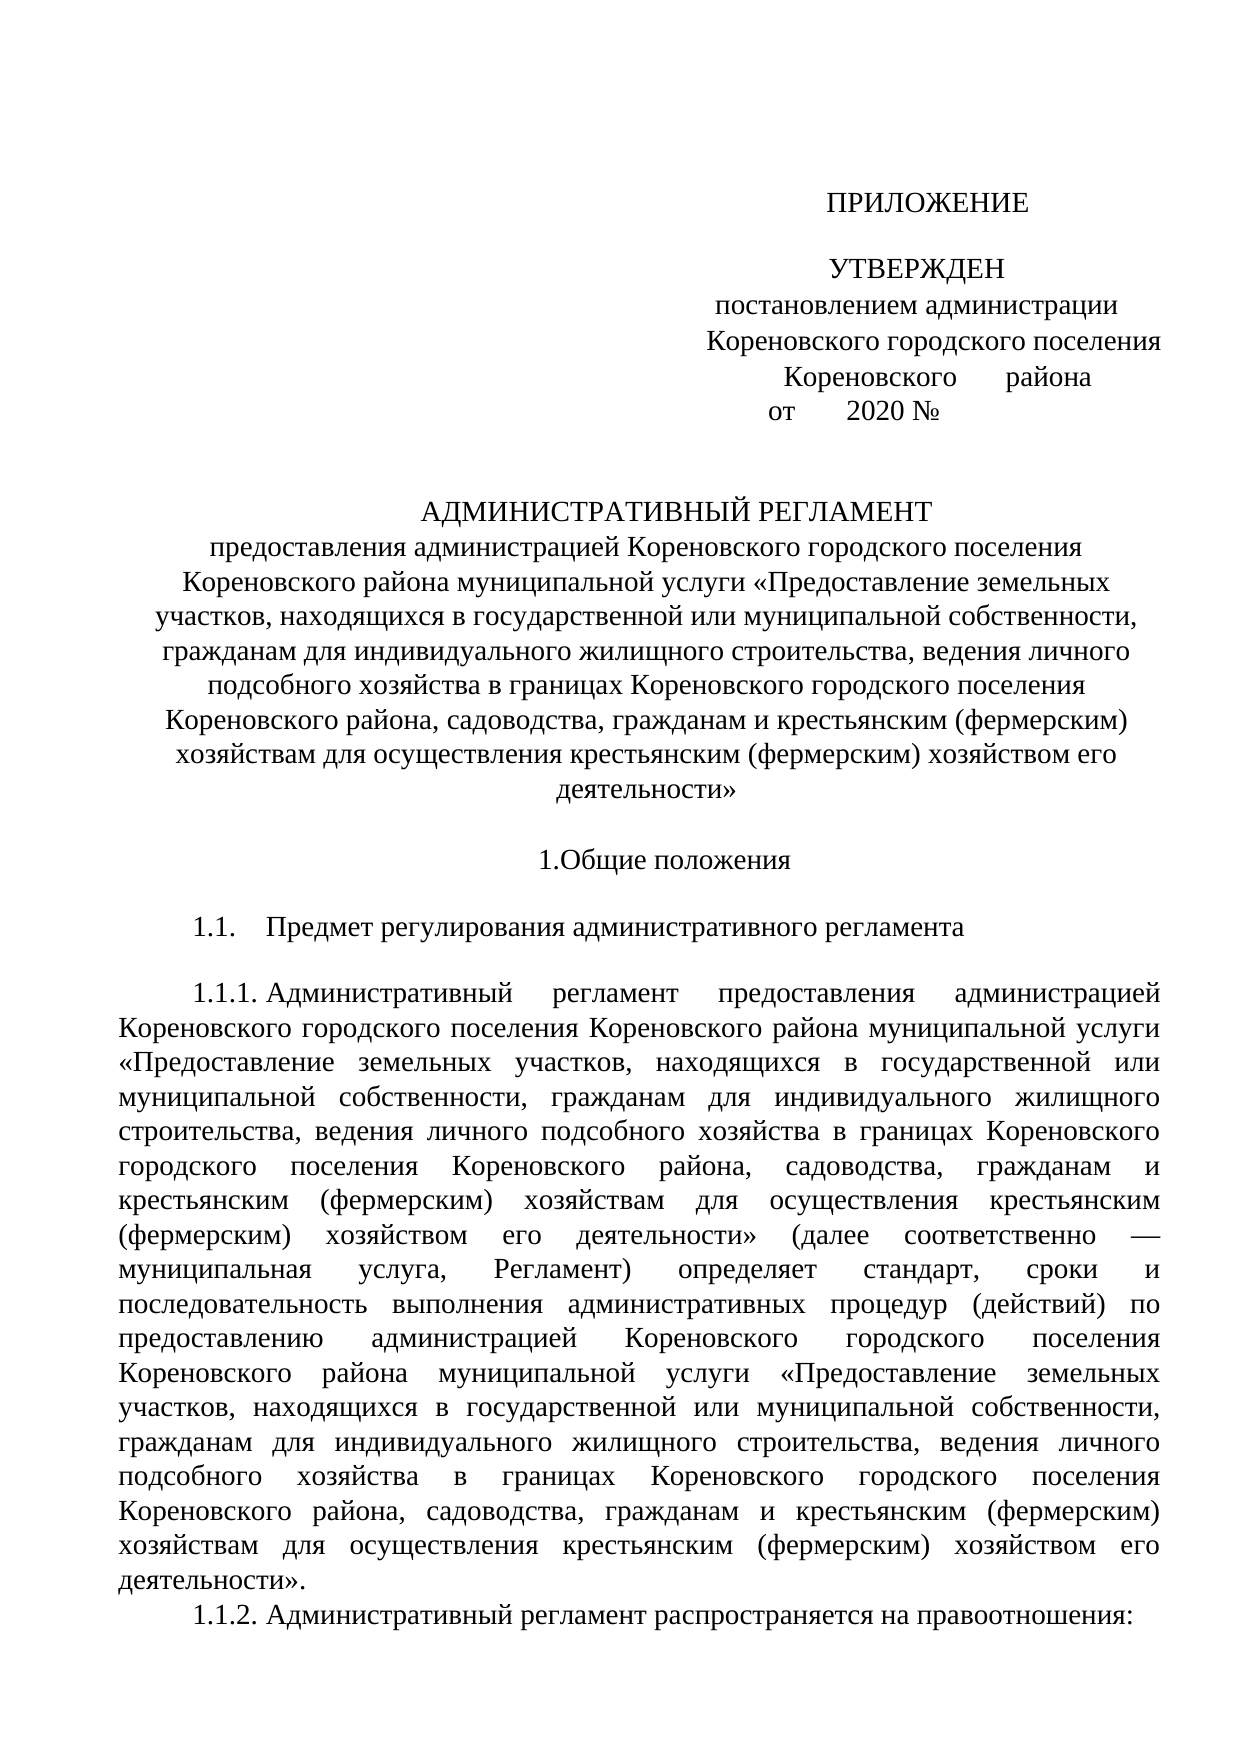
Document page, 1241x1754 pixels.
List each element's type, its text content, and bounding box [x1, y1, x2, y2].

text АДМИНИСТРАТИВНЫЙ РЕГЛАМЕНТ [172, 494, 1181, 527]
list Предмет регулирования административного регламента [118, 909, 1181, 943]
list 1.Общие положения [148, 842, 1181, 876]
text Кореновского городского поселения [118, 323, 1161, 356]
text предоставления администрацией Кореновского городского поселения Кореновского района муниципальной услуги «Предоставление земельных участков, находящихся в государственной или муниципальной собственности, гражданам для индивидуального жилищного строительства, ведения личного подсобного хозяйства в границах Кореновского городского поселения Кореновского района, садоводства, гражданам и крестьянским (фермерским) хозяйствам для осуществления крестьянским (фермерским) хозяйством его деятельности» [120, 529, 1172, 804]
list Административный регламент предоставления администрацией Кореновского городского поселения Кореновского района муниципальной услуги «Предоставление земельных участков, находящихся в государственной или муниципальной собственности, гражданам для индивидуального жилищного строительства, ведения личного подсобного хозяйства в границах Кореновского городского поселения Кореновского района, садоводства, гражданам и крестьянским (фермерским) хозяйствам для осуществления крестьянским (фермерским) хозяйством его деятельности» (далее соответственно — муниципальная услуга, Регламент) определяет стандарт, сроки и последовательность выполнения административных процедур (действий) по предоставлению администрацией Кореновского городского поселения Кореновского района муниципальной услуги «Предоставление земельных участков, находящихся в государственной или муниципальной собственности, гражданам для индивидуального жилищного строительства, ведения личного подсобного хозяйства в границах Кореновского городского поселения Кореновского района, садоводства, гражданам и крестьянским (фермерским) хозяйствам для осуществления крестьянским (фермерским) хозяйством его деятельности». [118, 976, 1161, 1595]
text постановлением администрации [695, 287, 1138, 321]
list Административный регламент распространяется на правоотношения: [118, 1597, 1161, 1630]
text Кореновского района от 2020 № [768, 359, 1092, 427]
text УТВЕРЖДЕН [695, 251, 1138, 285]
text ПРИЛОЖЕНИЕ [694, 185, 1161, 218]
